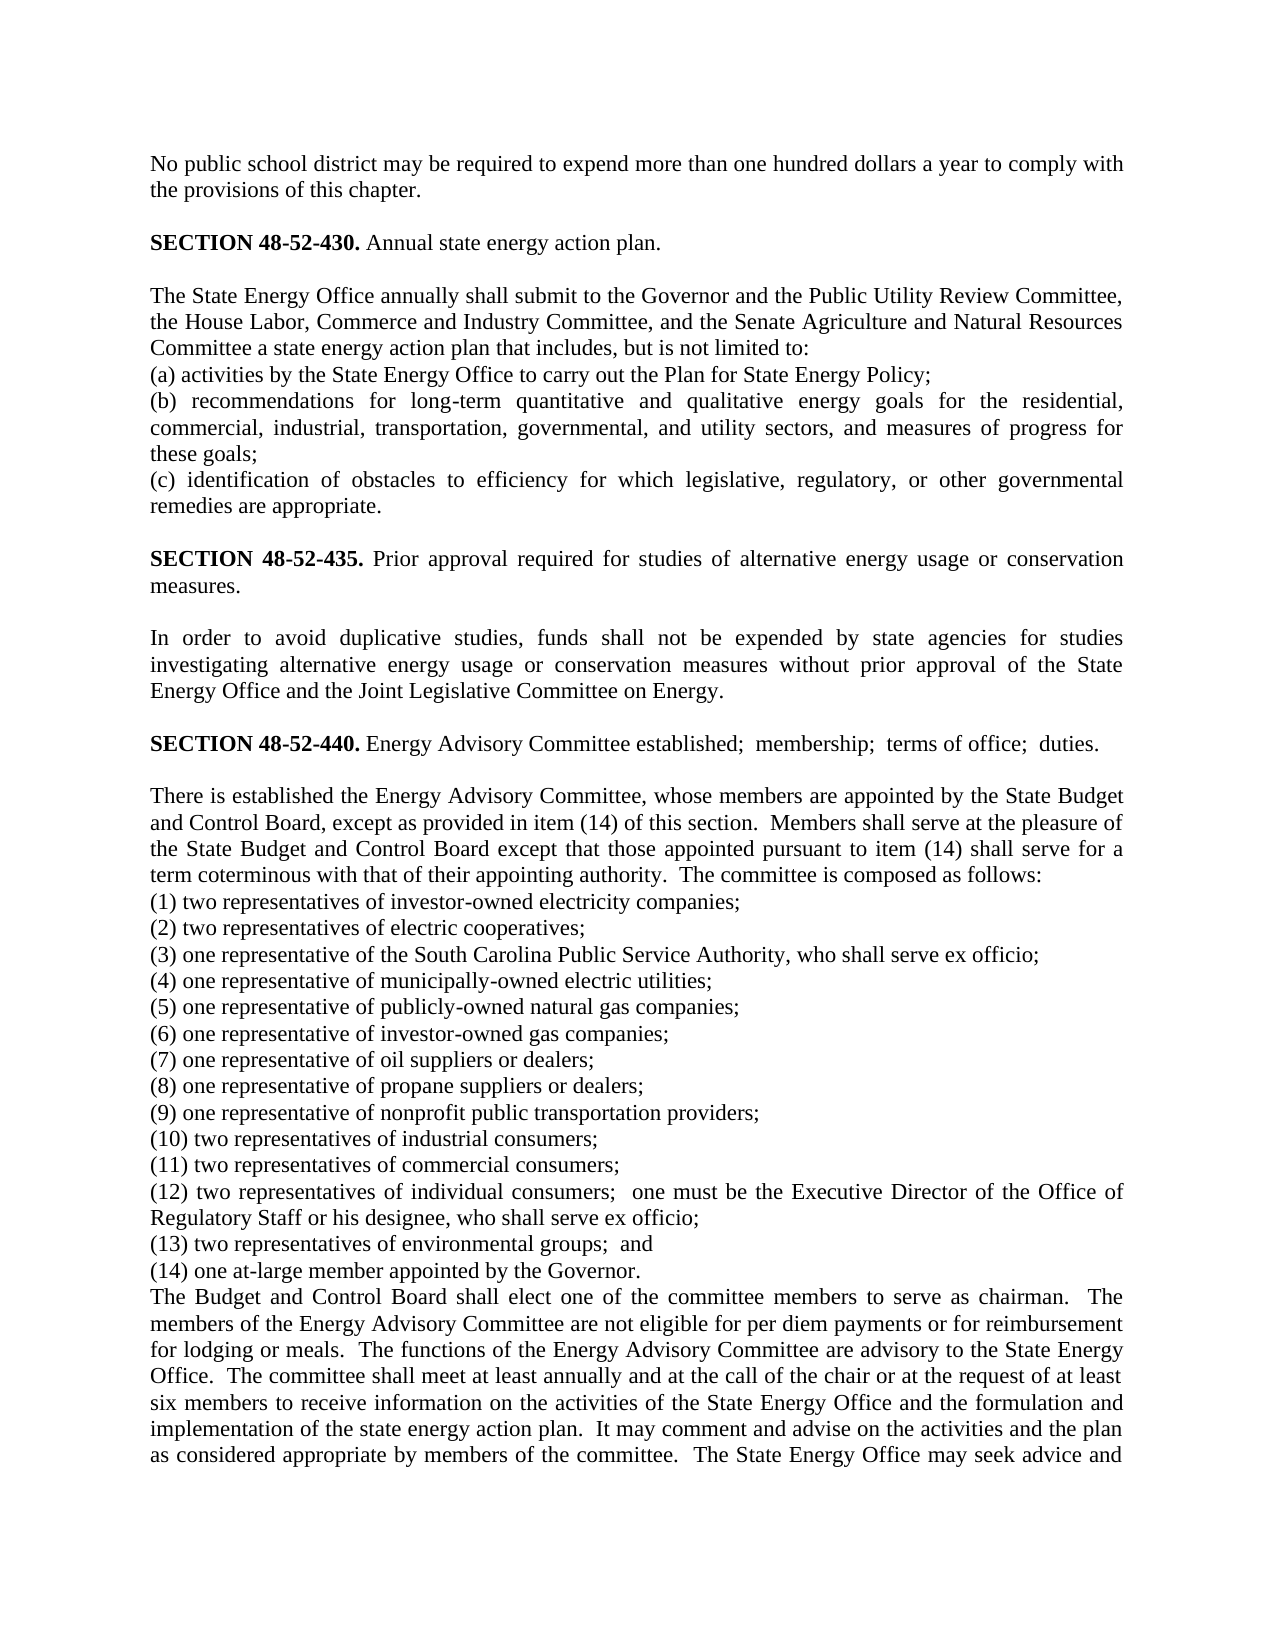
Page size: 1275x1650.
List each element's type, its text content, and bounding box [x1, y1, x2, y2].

text SECTION 48-52-440. Energy Advisory Committee established; membership; terms of office; duties. [150, 730, 1125, 756]
text (6) one representative of investor-owned gas companies; [150, 1020, 1125, 1046]
text (8) one representative of propane suppliers or dealers; [150, 1072, 1125, 1099]
text (c) identification of obstacles to efficiency for which legislative, regulatory, or other governmental remedies are appropriate. [150, 466, 1125, 519]
text In order to avoid duplicative studies, funds shall not be expended by state agencies for studies investigating alternative energy usage or conservation measures without prior approval of the State Energy Office and the Joint Legislative Committee on Energy. [150, 624, 1125, 703]
text SECTION 48-52-430. Annual state energy action plan. [150, 229, 1125, 255]
text (12) two representatives of individual consumers; one must be the Executive Director of the Office of Regulatory Staff or his designee, who shall serve ex officio; [150, 1178, 1125, 1231]
text (a) activities by the State Energy Office to carry out the Plan for State Energy Policy; [150, 361, 1125, 387]
text The State Energy Office annually shall submit to the Governor and the Public Utility Review Committee, the House Labor, Commerce and Industry Committee, and the Senate Agriculture and Natural Resources Committee a state energy action plan that includes, but is not limited to: [150, 282, 1125, 361]
text (9) one representative of nonprofit public transportation providers; [150, 1099, 1125, 1125]
text (1) two representatives of investor-owned electricity companies; [150, 888, 1125, 914]
text (11) two representatives of commercial consumers; [150, 1151, 1125, 1178]
text (14) one at-large member appointed by the Governor. [150, 1257, 1125, 1283]
text (4) one representative of municipally-owned electric utilities; [150, 967, 1125, 993]
text (3) one representative of the South Carolina Public Service Authority, who shall serve ex officio; [150, 941, 1125, 967]
text (b) recommendations for long-term quantitative and qualitative energy goals for the residential, commercial, industrial, transportation, governmental, and utility sectors, and measures of progress for these goals; [150, 387, 1125, 466]
text (13) two representatives of environmental groups; and [150, 1231, 1125, 1257]
text (5) one representative of publicly-owned natural gas companies; [150, 993, 1125, 1020]
text No public school district may be required to expend more than one hundred dollars a year to comply with the provisions of this chapter. [150, 150, 1125, 203]
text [150, 1283, 1125, 1468]
text (7) one representative of oil suppliers or dealers; [150, 1046, 1125, 1072]
text (2) two representatives of electric cooperatives; [150, 914, 1125, 941]
text (10) two representatives of industrial consumers; [150, 1125, 1125, 1151]
text SECTION 48-52-435. Prior approval required for studies of alternative energy usage or conservation measures. [150, 545, 1125, 598]
text There is established the Energy Advisory Committee, whose members are appointed by the State Budget and Control Board, except as provided in item (14) of this section. Members shall serve at the pleasure of the State Budget and Control Board except that those appointed pursuant to item (14) shall serve for a term coterminous with that of their appointing authority. The committee is composed as follows: [150, 782, 1125, 888]
